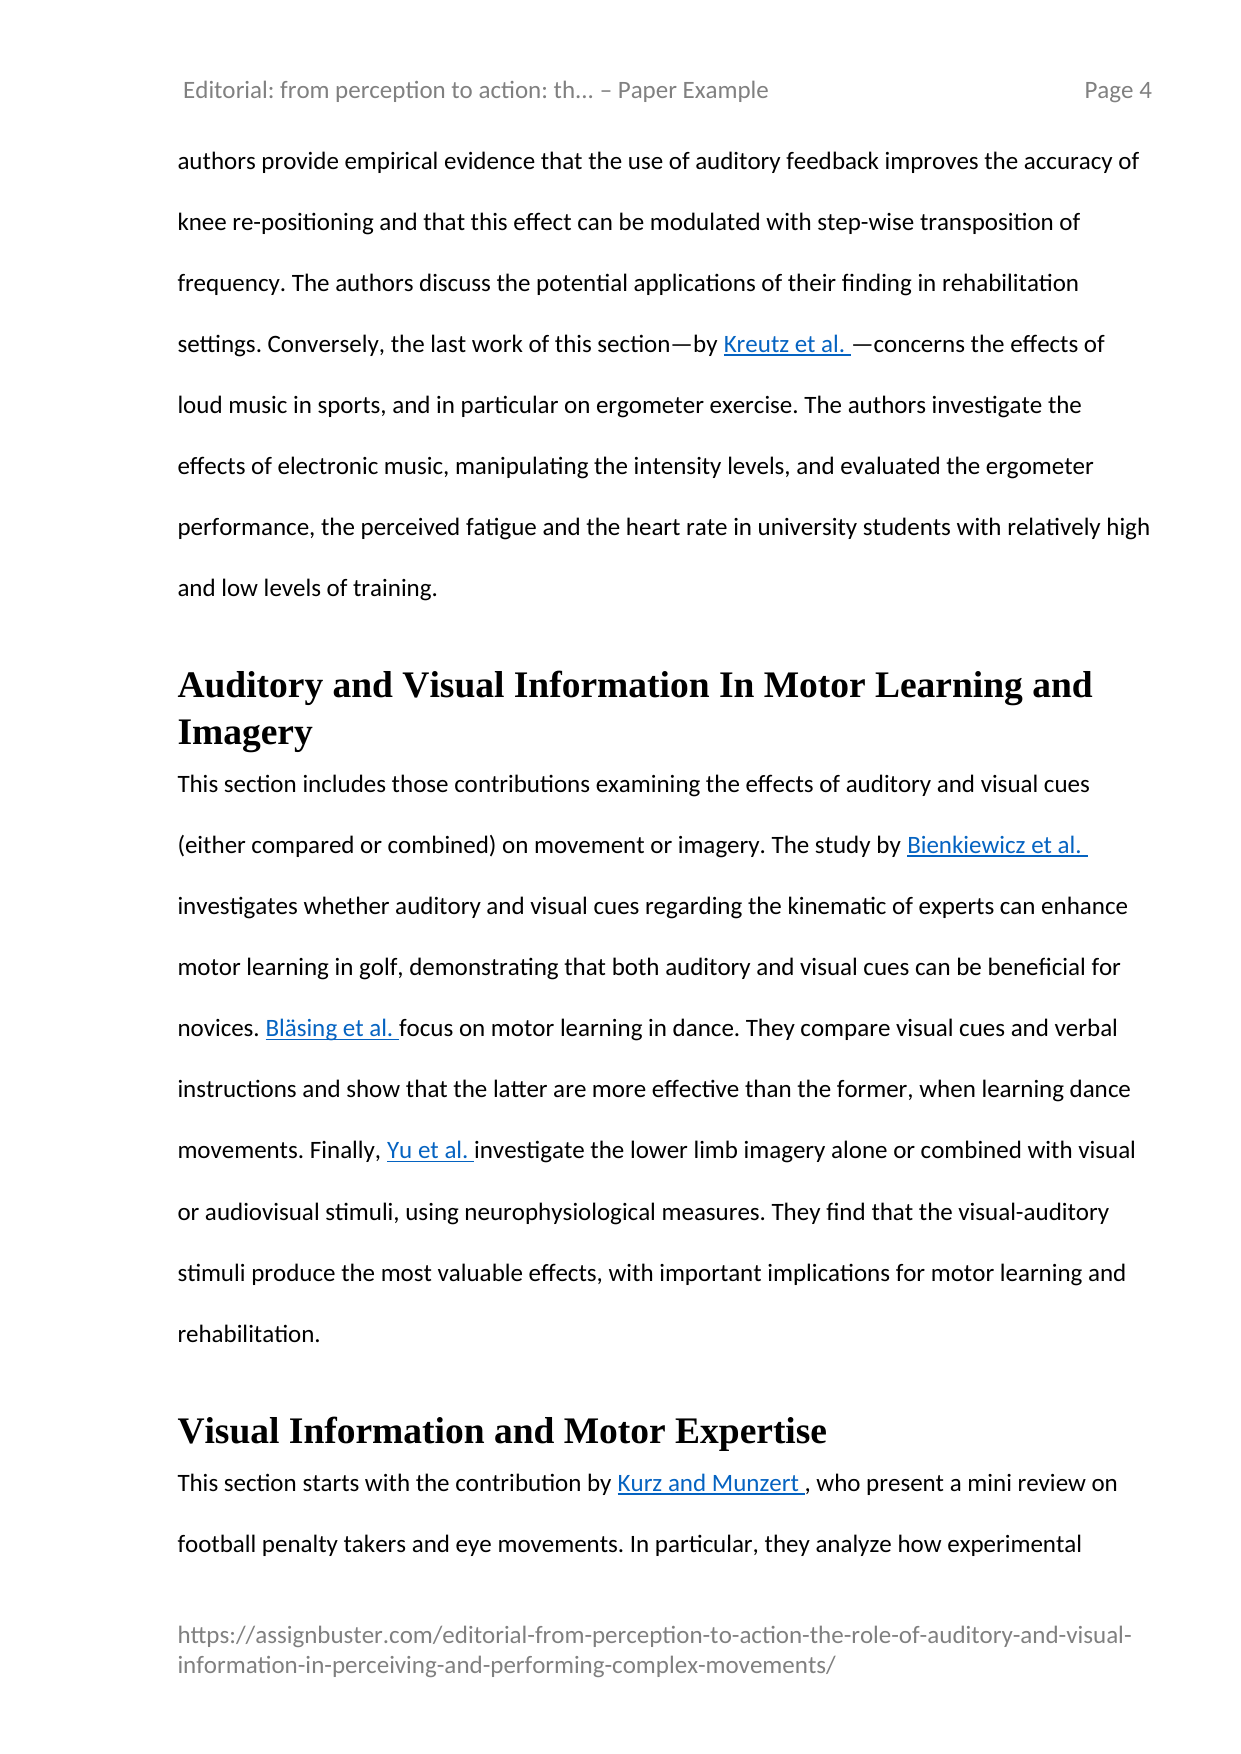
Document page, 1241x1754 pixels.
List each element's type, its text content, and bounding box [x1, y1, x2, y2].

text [177, 145, 1152, 603]
subtitle Visual Information and Motor Expertise [177, 1408, 1152, 1451]
text This section includes those contributions examining the effects of auditory and visual cues (either compared or combined) on movement or imagery. The study by Bienkiewicz et al. investigates whether auditory and visual cues regarding the kinematic of experts can enhance motor learning in golf, demonstrating that both auditory and visual cues can be beneficial for novices. Bläsing et al. focus on motor learning in dance. They compare visual cues and verbal instructions and show that the latter are more effective than the former, when learning dance movements. Finally, Yu et al. investigate the lower limb imagery alone or combined with visual or audiovisual stimuli, using neurophysiological measures. They find that the visual-auditory stimuli produce the most valuable effects, with important implications for motor learning and rehabilitation. [177, 768, 1152, 1348]
subtitle Auditory and Visual Information In Motor Learning and Imagery [177, 663, 1152, 752]
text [177, 1467, 1152, 1559]
